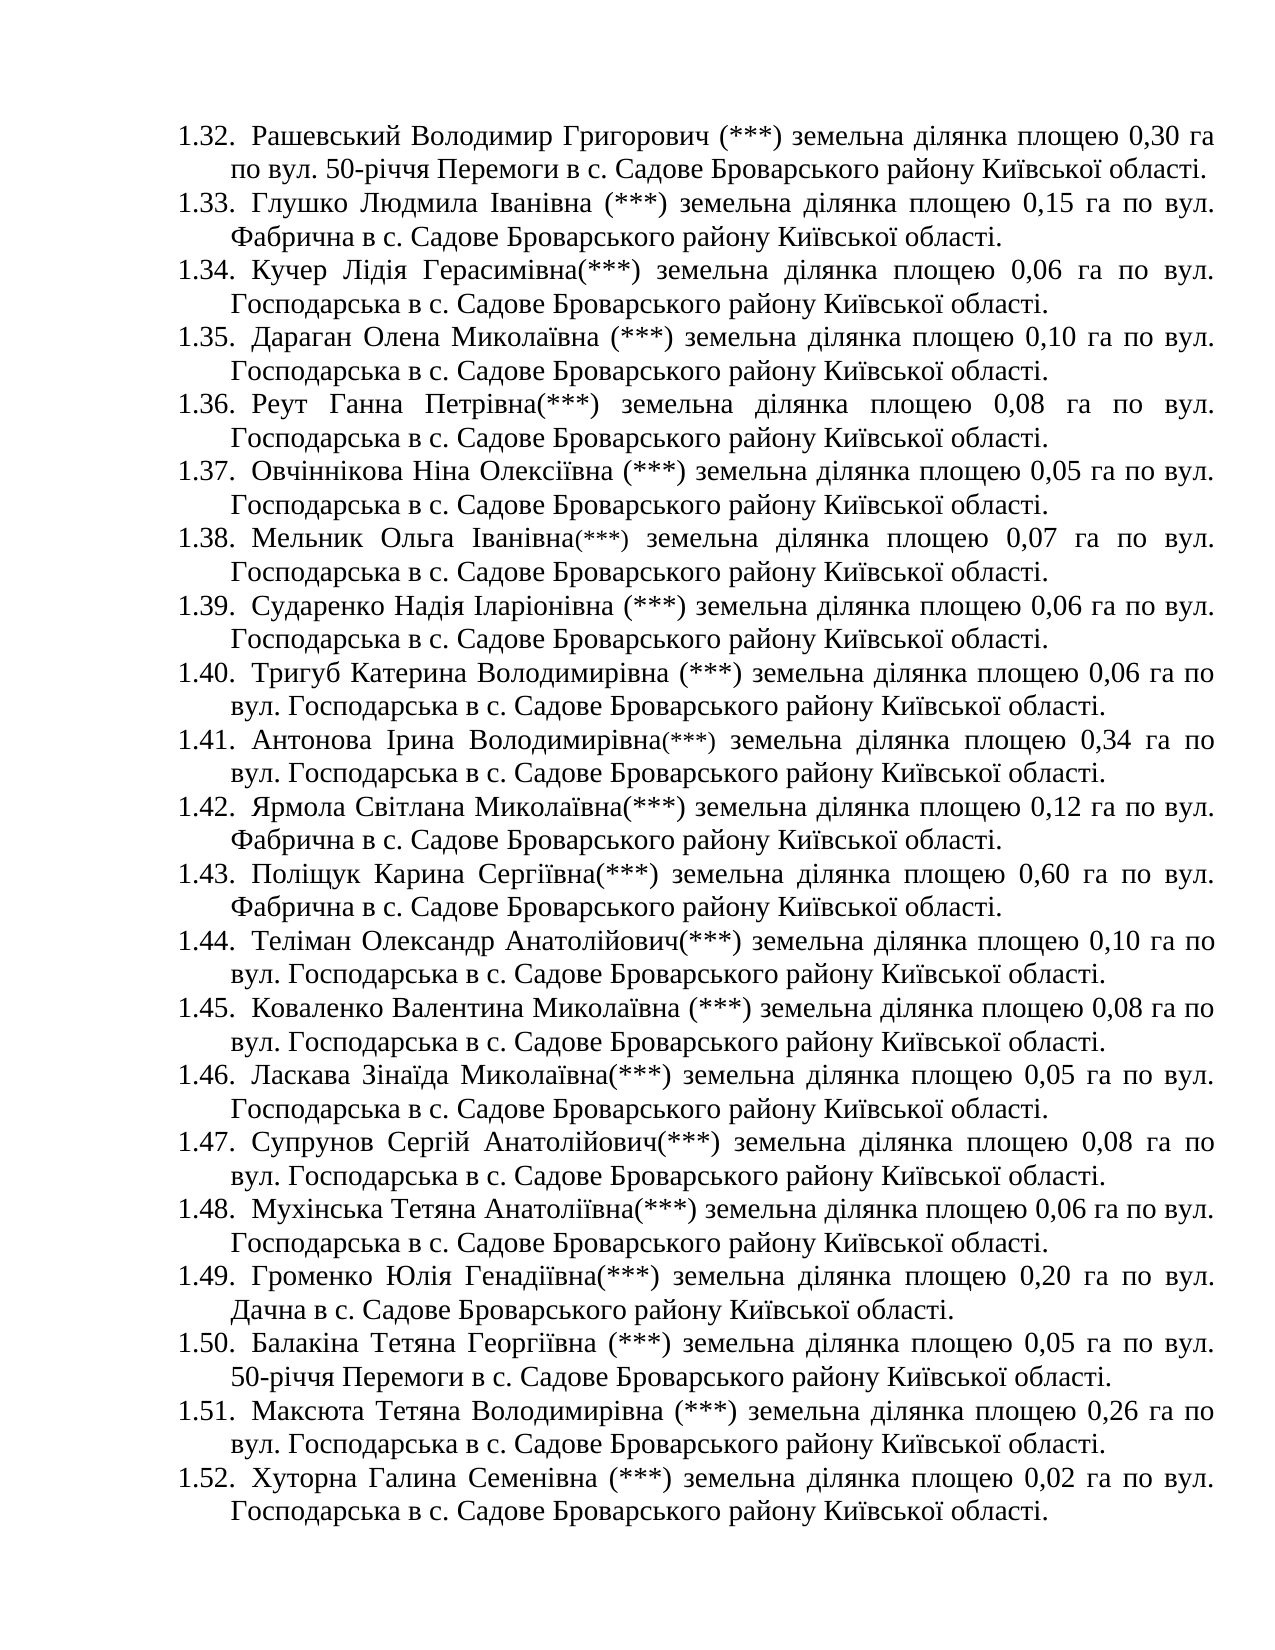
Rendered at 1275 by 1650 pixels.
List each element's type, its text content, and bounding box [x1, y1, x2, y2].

list Глушко Людмила Іванівна (***) земельна ділянка площею 0,15 га по вул. Фабрична в с. Садове Броварського району Київської області. [177, 185, 1216, 252]
list Хуторна Галина Семенівна (***) земельна ділянка площею 0,02 га по вул. Господарська в с. Садове Броварського району Київської області. [177, 1460, 1216, 1527]
list Дараган Олена Миколаївна (***) земельна ділянка площею 0,10 га по вул. Господарська в с. Садове Броварського району Київської області. [177, 319, 1216, 386]
list Ярмола Світлана Миколаївна(***) земельна ділянка площею 0,12 га по вул. Фабрична в с. Садове Броварського району Київської області. [177, 789, 1216, 856]
list Реут Ганна Петрівна(***) земельна ділянка площею 0,08 га по вул. Господарська в с. Садове Броварського району Київської області. [177, 386, 1216, 453]
list Овчіннікова Ніна Олексіївна (***) земельна ділянка площею 0,05 га по вул. Господарська в с. Садове Броварського району Київської області. [177, 453, 1216, 521]
list Тригуб Катерина Володимирівна (***) земельна ділянка площею 0,06 га по вул. Господарська в с. Садове Броварського району Київської області. [177, 655, 1216, 722]
list Мухінська Тетяна Анатоліївна(***) земельна ділянка площею 0,06 га по вул. Господарська в с. Садове Броварського району Київської області. [177, 1191, 1216, 1258]
list Рашевський Володимир Григорович (***) земельна ділянка площею 0,30 га по вул. 50-річчя Перемоги в с. Садове Броварського району Київської області. [177, 118, 1216, 185]
list Мельник Ольга Іванівна(***) земельна ділянка площею 0,07 га по вул. Господарська в с. Садове Броварського району Київської області. [177, 521, 1216, 588]
list Балакіна Тетяна Георгіївна (***) земельна ділянка площею 0,05 га по вул. 50-річчя Перемоги в с. Садове Броварського району Київської області. [177, 1326, 1216, 1393]
list Сударенко Надія Іларіонівна (***) земельна ділянка площею 0,06 га по вул. Господарська в с. Садове Броварського району Київської області. [177, 588, 1216, 655]
list Коваленко Валентина Миколаївна (***) земельна ділянка площею 0,08 га по вул. Господарська в с. Садове Броварського району Київської області. [177, 990, 1216, 1057]
list Антонова Ірина Володимирівна(***) земельна ділянка площею 0,34 га по вул. Господарська в с. Садове Броварського району Київської області. [177, 722, 1216, 789]
list Теліман Олександр Анатолійович(***) земельна ділянка площею 0,10 га по вул. Господарська в с. Садове Броварського району Київської області. [177, 923, 1216, 990]
list Кучер Лідія Герасимівна(***) земельна ділянка площею 0,06 га по вул. Господарська в с. Садове Броварського району Київської області. [177, 252, 1216, 319]
list Максюта Тетяна Володимирівна (***) земельна ділянка площею 0,26 га по вул. Господарська в с. Садове Броварського району Київської області. [177, 1393, 1216, 1460]
list Супрунов Сергій Анатолійович(***) земельна ділянка площею 0,08 га по вул. Господарська в с. Садове Броварського району Київської області. [177, 1124, 1216, 1191]
list Громенко Юлія Генадіївна(***) земельна ділянка площею 0,20 га по вул. Дачна в с. Садове Броварського району Київської області. [177, 1258, 1216, 1326]
list Ласкава Зінаїда Миколаївна(***) земельна ділянка площею 0,05 га по вул. Господарська в с. Садове Броварського району Київської області. [177, 1057, 1216, 1124]
list Поліщук Карина Сергіївна(***) земельна ділянка площею 0,60 га по вул. Фабрична в с. Садове Броварського району Київської області. [177, 856, 1216, 923]
